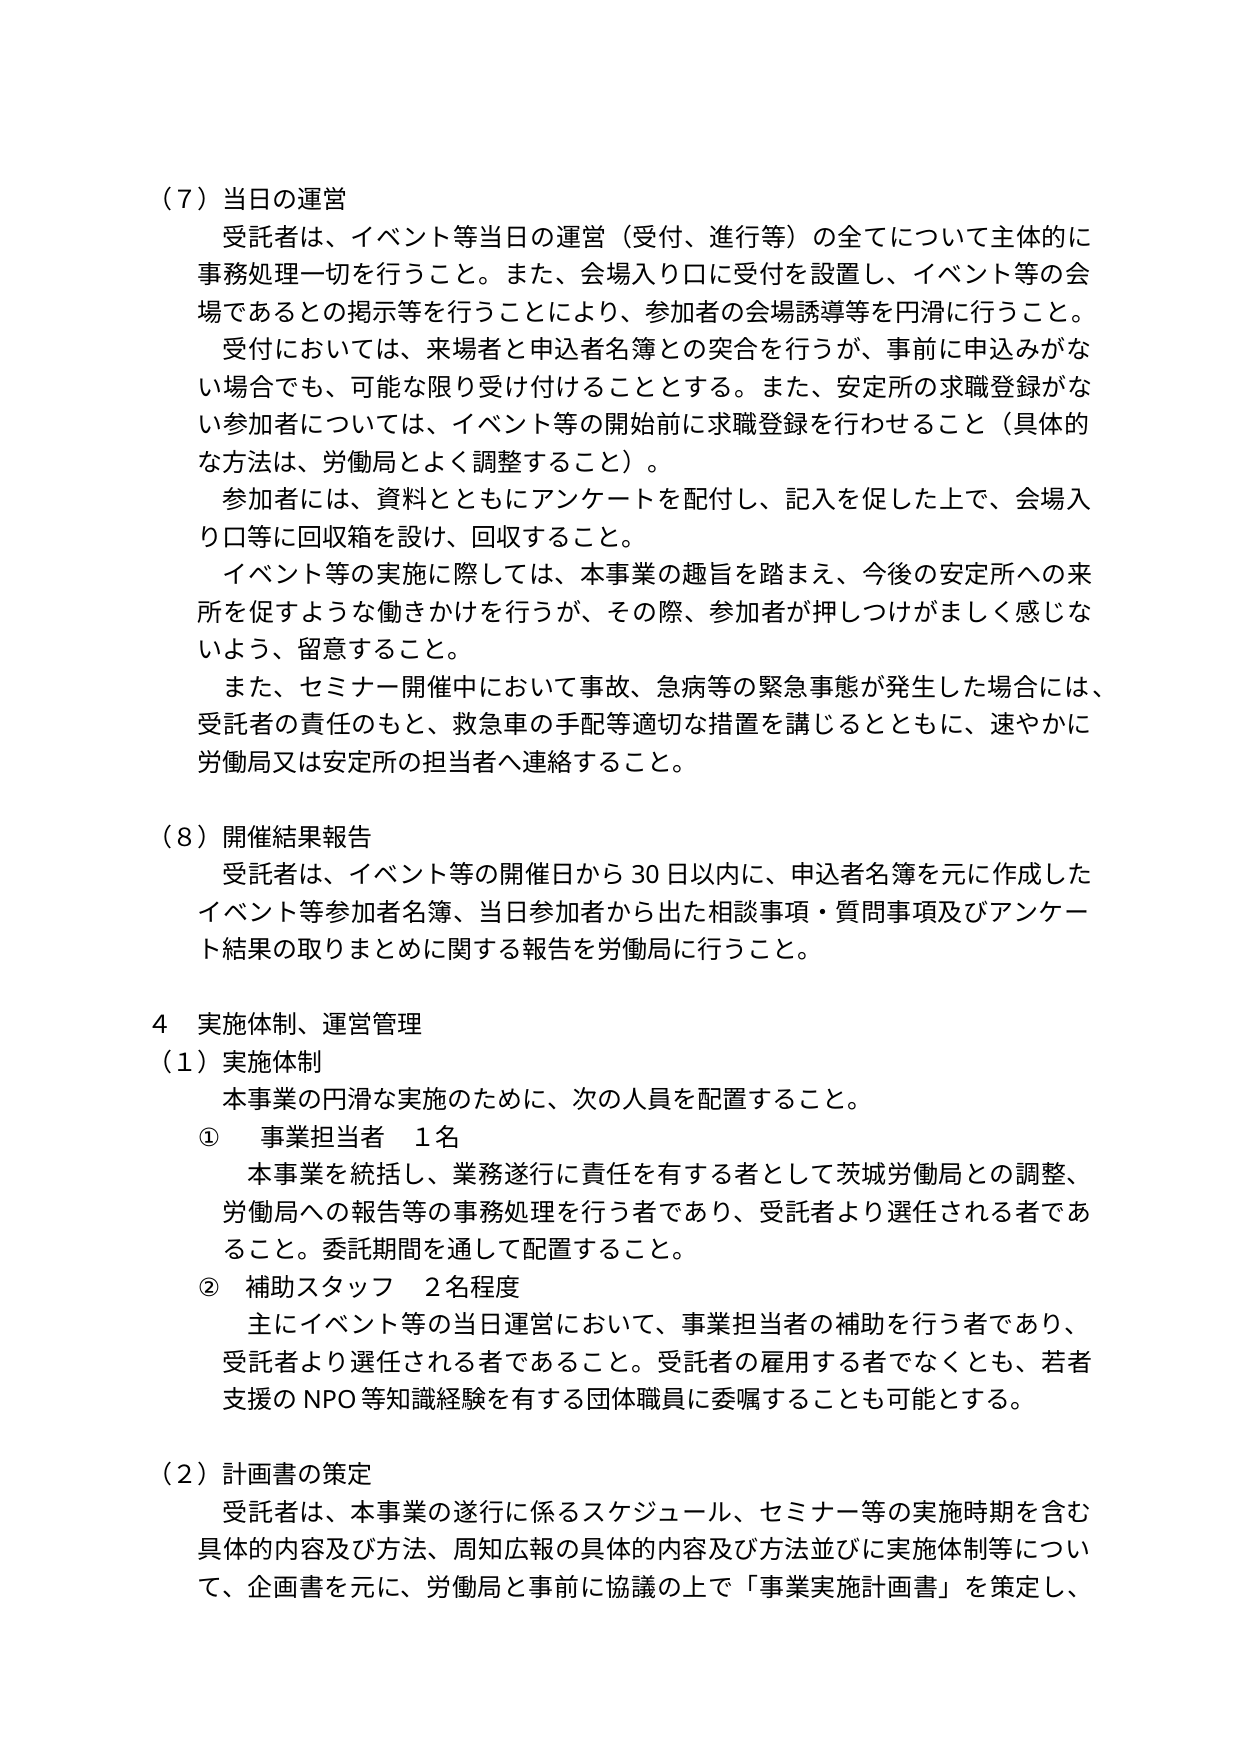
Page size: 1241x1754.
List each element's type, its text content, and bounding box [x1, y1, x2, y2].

subtitle （７）当日の運営 [148, 179, 1092, 217]
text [198, 1492, 1092, 1604]
text 本事業の円滑な実施のために、次の人員を配置すること。 [148, 1079, 1092, 1117]
subtitle ４ 実施体制、運営管理 [148, 1004, 1092, 1042]
list 事業担当者 １名 [198, 1117, 1092, 1154]
text 本事業を統括し、業務遂行に責任を有する者として茨城労働局との調整、労働局への報告等の事務処理を行う者であり、受託者より選任される者であること。委託期間を通して配置すること。 [223, 1154, 1092, 1267]
text 参加者には、資料とともにアンケートを配付し、記入を促した上で、会場入り口等に回収箱を設け、回収すること。 [198, 479, 1092, 554]
subtitle （１）実施体制 [148, 1042, 1092, 1079]
text イベント等の実施に際しては、本事業の趣旨を踏まえ、今後の安定所への来所を促すような働きかけを行うが、その際、参加者が押しつけがましく感じないよう、留意すること。 [198, 554, 1092, 667]
text 受託者は、イベント等の開催日から30日以内に、申込者名簿を元に作成したイベント等参加者名簿、当日参加者から出た相談事項・質問事項及びアンケート結果の取りまとめに関する報告を労働局に行うこと。 [198, 854, 1092, 967]
subtitle （８）開催結果報告 [148, 817, 1092, 854]
text また、セミナー開催中において事故、急病等の緊急事態が発生した場合には、受託者の責任のもと、救急車の手配等適切な措置を講じるとともに、速やかに労働局又は安定所の担当者へ連絡すること。 [198, 667, 1092, 779]
text ② 補助スタッフ ２名程度 [148, 1267, 1092, 1304]
text 主にイベント等の当日運営において、事業担当者の補助を行う者であり、受託者より選任される者であること。受託者の雇用する者でなくとも、若者支援のNPO等知識経験を有する団体職員に委嘱することも可能とする。 [223, 1304, 1092, 1417]
text 受付においては、来場者と申込者名簿との突合を行うが、事前に申込みがない場合でも、可能な限り受け付けることとする。また、安定所の求職登録がない参加者については、イベント等の開始前に求職登録を行わせること（具体的な方法は、労働局とよく調整すること）。 [198, 329, 1092, 479]
text 受託者は、イベント等当日の運営（受付、進行等）の全てについて主体的に事務処理一切を行うこと。また、会場入り口に受付を設置し、イベント等の会場であるとの掲示等を行うことにより、参加者の会場誘導等を円滑に行うこと。 [198, 217, 1092, 329]
subtitle （２）計画書の策定 [148, 1454, 1092, 1492]
